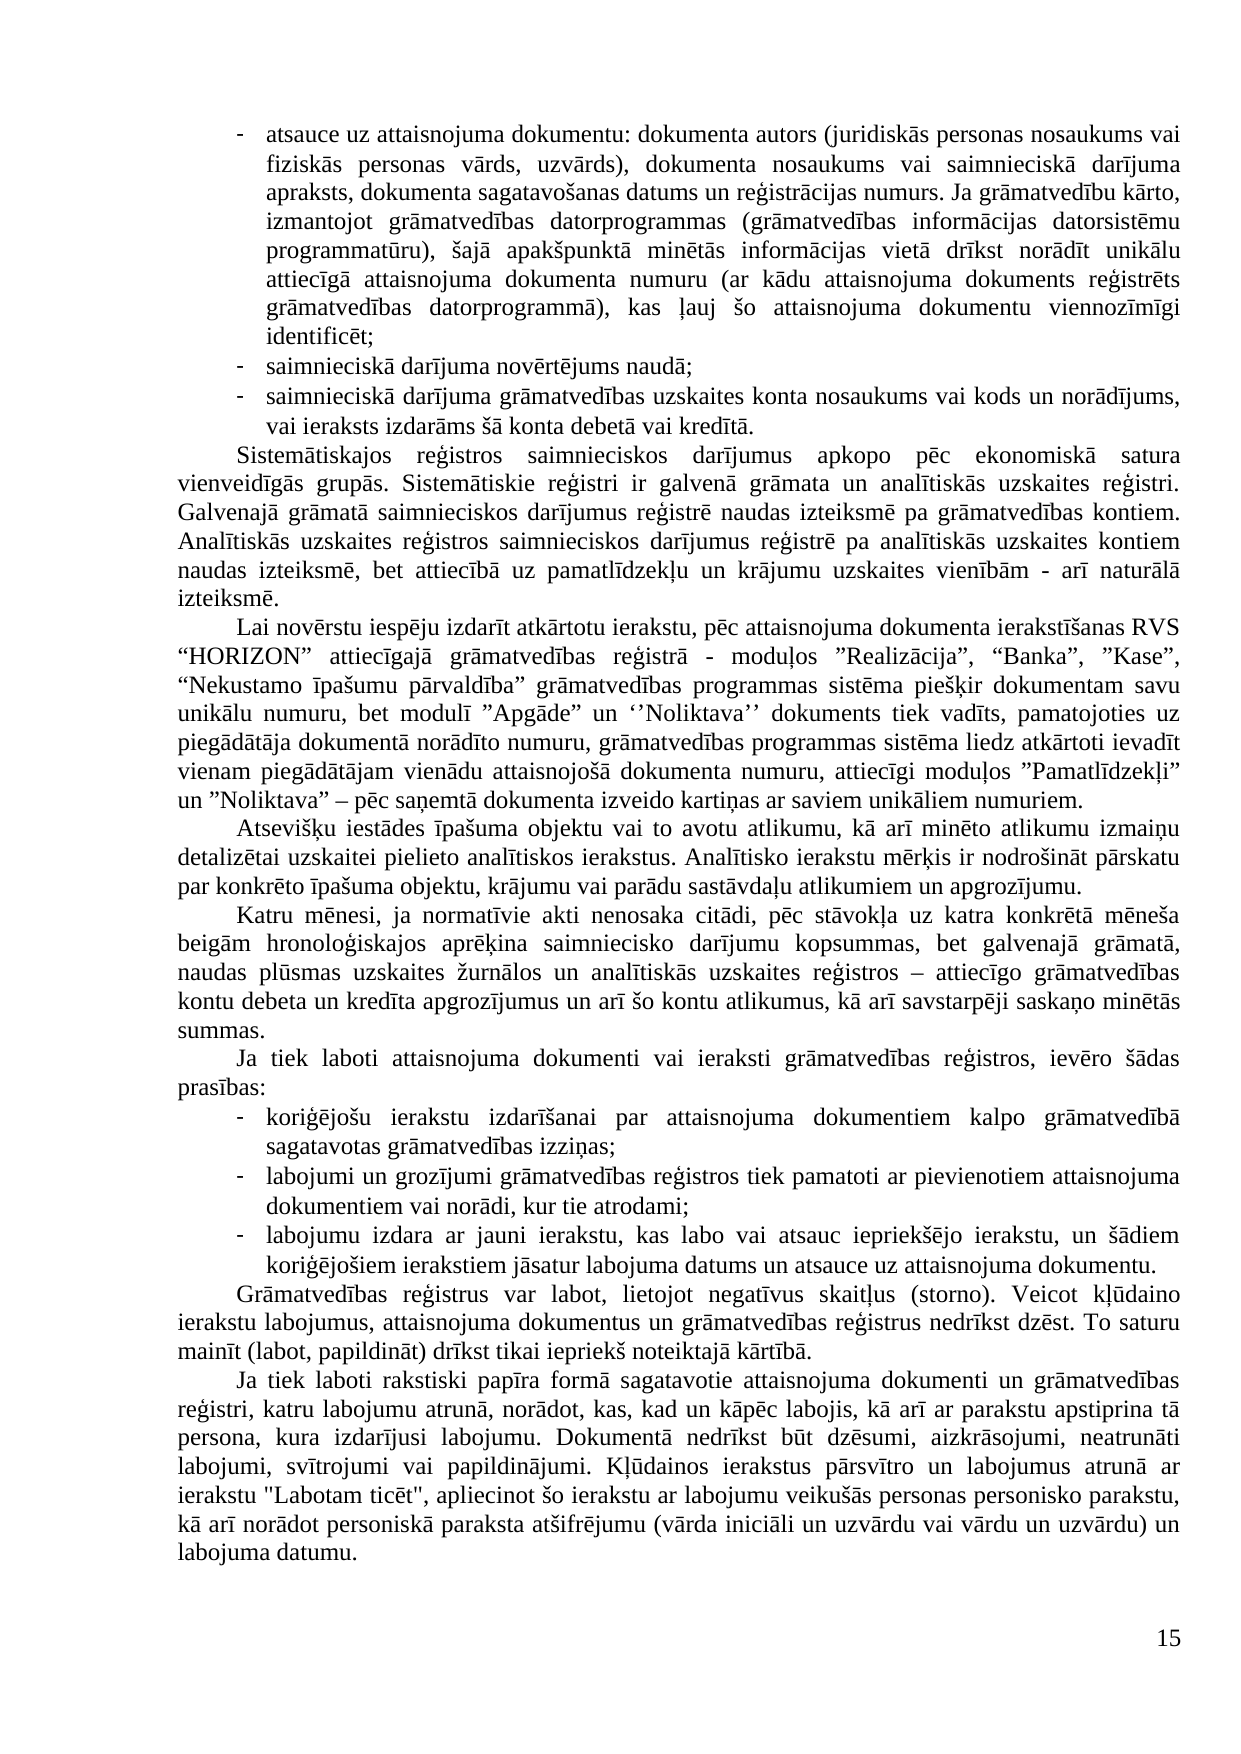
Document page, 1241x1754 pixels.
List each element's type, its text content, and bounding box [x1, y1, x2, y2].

list koriģējošu ierakstu izdarīšanai par attaisnojuma dokumentiem kalpo grāmatvedībā sagatavotas grāmatvedības izziņas; [236, 1101, 1181, 1160]
list atsauce uz attaisnojuma dokumentu: dokumenta autors (juridiskās personas nosaukums vai fiziskās personas vārds, uzvārds), dokumenta nosaukums vai saimnieciskā darījuma apraksts, dokumenta sagatavošanas datums un reģistrācijas numurs. Ja grāmatvedību kārto, izmantojot grāmatvedības datorprogrammas (grāmatvedības informācijas datorsistēmu programmatūru), šajā apakšpunktā minētās informācijas vietā drīkst norādīt unikālu attiecīgā attaisnojuma dokumenta numuru (ar kādu attaisnojuma dokuments reģistrēts grāmatvedības datorprogrammā), kas ļauj šo attaisnojuma dokumentu viennozīmīgi identificēt; [236, 118, 1181, 350]
list labojumi un grozījumi grāmatvedības reģistros tiek pamatoti ar pievienotiem attaisnojuma dokumentiem vai norādi, kur tie atrodami; [236, 1160, 1181, 1219]
text Katru mēnesi, ja normatīvie akti nenosaka citādi, pēc stāvokļa uz katra konkrētā mēneša beigām hronoloģiskajos aprēķina saimniecisko darījumu kopsummas, bet galvenajā grāmatā, naudas plūsmas uzskaites žurnālos un analītiskās uzskaites reģistros – attiecīgo grāmatvedības kontu debeta un kredīta apgrozījumus un arī šo kontu atlikumus, kā arī savstarpēji saskaņo minētās summas. [177, 900, 1181, 1043]
text Atsevišķu iestādes īpašuma objektu vai to avotu atlikumu, kā arī minēto atlikumu izmaiņu detalizētai uzskaitei pielieto analītiskos ierakstus. Analītisko ierakstu mērķis ir nodrošināt pārskatu par konkrēto īpašuma objektu, krājumu vai parādu sastāvdaļu atlikumiem un apgrozījumu. [177, 813, 1181, 900]
list saimnieciskā darījuma novērtējums naudā; [236, 350, 1181, 380]
text Grāmatvedības reģistrus var labot, lietojot negatīvus skaitļus (storno). Veicot kļūdaino ierakstu labojumus, attaisnojuma dokumentus un grāmatvedības reģistrus nedrīkst dzēst. To saturu mainīt (labot, papildināt) drīkst tikai iepriekš noteiktajā kārtībā. [177, 1279, 1181, 1365]
text Ja tiek laboti attaisnojuma dokumenti vai ieraksti grāmatvedības reģistros, ievēro šādas prasības: [177, 1043, 1181, 1101]
text Sistemātiskajos reģistros saimnieciskos darījumus apkopo pēc ekonomiskā satura vienveidīgās grupās. Sistemātiskie reģistri ir galvenā grāmata un analītiskās uzskaites reģistri. Galvenajā grāmatā saimnieciskos darījumus reģistrē naudas izteiksmē pa grāmatvedības kontiem. Analītiskās uzskaites reģistros saimnieciskos darījumus reģistrē pa analītiskās uzskaites kontiem naudas izteiksmē, bet attiecībā uz pamatlīdzekļu un krājumu uzskaites vienībām - arī naturālā izteiksmē. [177, 440, 1181, 612]
text Ja tiek laboti rakstiski papīra formā sagatavotie attaisnojuma dokumenti un grāmatvedības reģistri, katru labojumu atrunā, norādot, kas, kad un kāpēc labojis, kā arī ar parakstu apstiprina tā persona, kura izdarījusi labojumu. Dokumentā nedrīkst būt dzēsumi, aizkrāsojumi, neatrunāti labojumi, svītrojumi vai papildinājumi. Kļūdainos ierakstus pārsvītro un labojumus atrunā ar ierakstu "Labotam ticēt", apliecinot šo ierakstu ar labojumu veikušās personas personisko parakstu, kā arī norādot personiskā paraksta atšifrējumu (vārda iniciāli un uzvārdu vai vārdu un uzvārdu) un labojuma datumu. [177, 1365, 1181, 1566]
list labojumu izdara ar jauni ierakstu, kas labo vai atsauc iepriekšējo ierakstu, un šādiem koriģējošiem ierakstiem jāsatur labojuma datums un atsauce uz attaisnojuma dokumentu. [236, 1219, 1181, 1279]
text Lai novērstu iespēju izdarīt atkārtotu ierakstu, pēc attaisnojuma dokumenta ierakstīšanas RVS “HORIZON” attiecīgajā grāmatvedības reģistrā - moduļos ”Realizācija”, “Banka”, ”Kase”, “Nekustamo īpašumu pārvaldība” grāmatvedības programmas sistēma piešķir dokumentam savu unikālu numuru, bet modulī ”Apgāde” un ‘’Noliktava’’ dokuments tiek vadīts, pamatojoties uz piegādātāja dokumentā norādīto numuru, grāmatvedības programmas sistēma liedz atkārtoti ievadīt vienam piegādātājam vienādu attaisnojošā dokumenta numuru, attiecīgi moduļos ”Pamatlīdzekļi” un ”Noliktava” – pēc saņemtā dokumenta izveido kartiņas ar saviem unikāliem numuriem. [177, 612, 1181, 813]
list saimnieciskā darījuma grāmatvedības uzskaites konta nosaukums vai kods un norādījums, vai ieraksts izdarāms šā konta debetā vai kredītā. [236, 380, 1181, 440]
